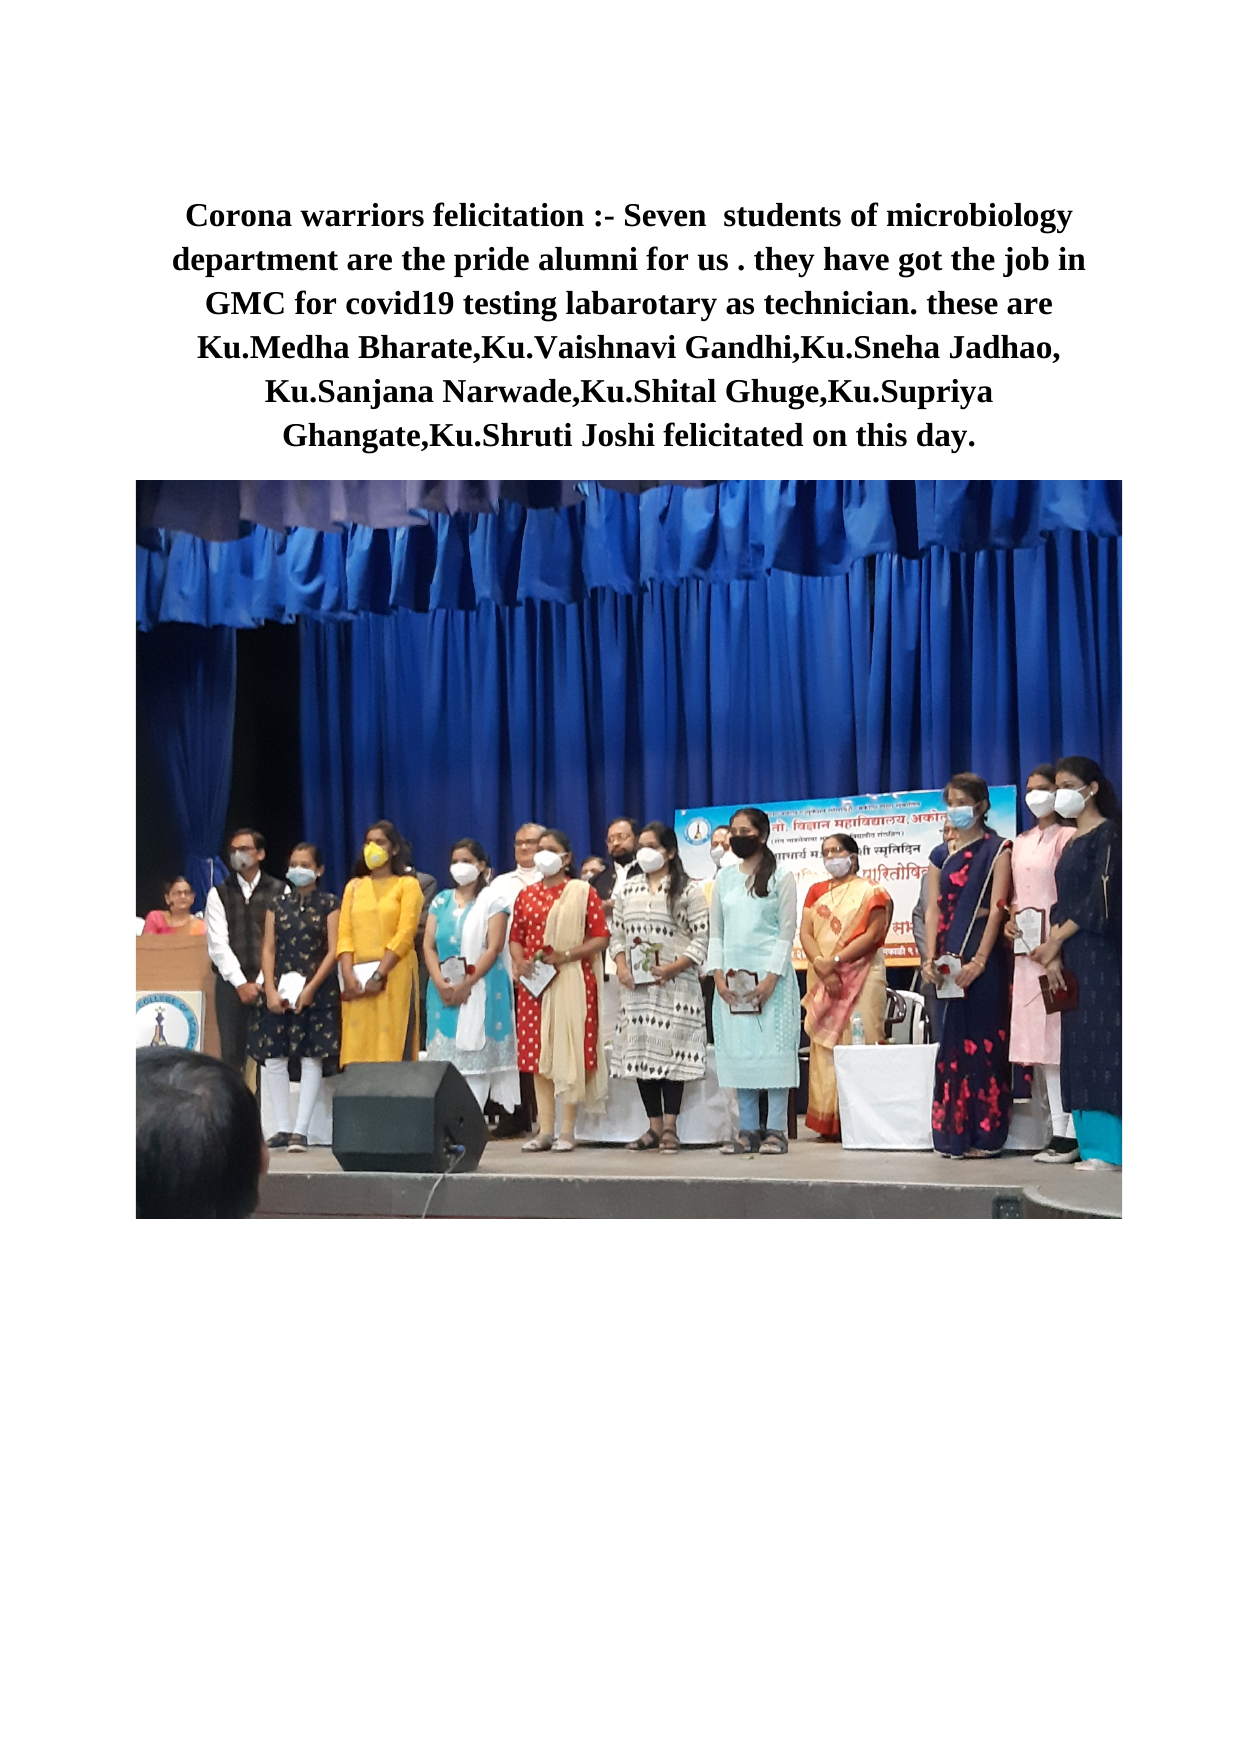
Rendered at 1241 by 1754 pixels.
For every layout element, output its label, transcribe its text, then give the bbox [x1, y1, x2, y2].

picture [135, 480, 1123, 1219]
text Corona warriors felicitation :- Seven students of microbiology department are the pride alumni for us . they have got the job in GMC for covid19 testing labarotary as technician. these are Ku.Medha Bharate,Ku.Vaishnavi Gandhi,Ku.Sneha Jadhao, Ku.Sanjana Narwade,Ku.Shital Ghuge,Ku.Supriya Ghangate,Ku.Shruti Joshi felicitated on this day. [136, 195, 1122, 453]
